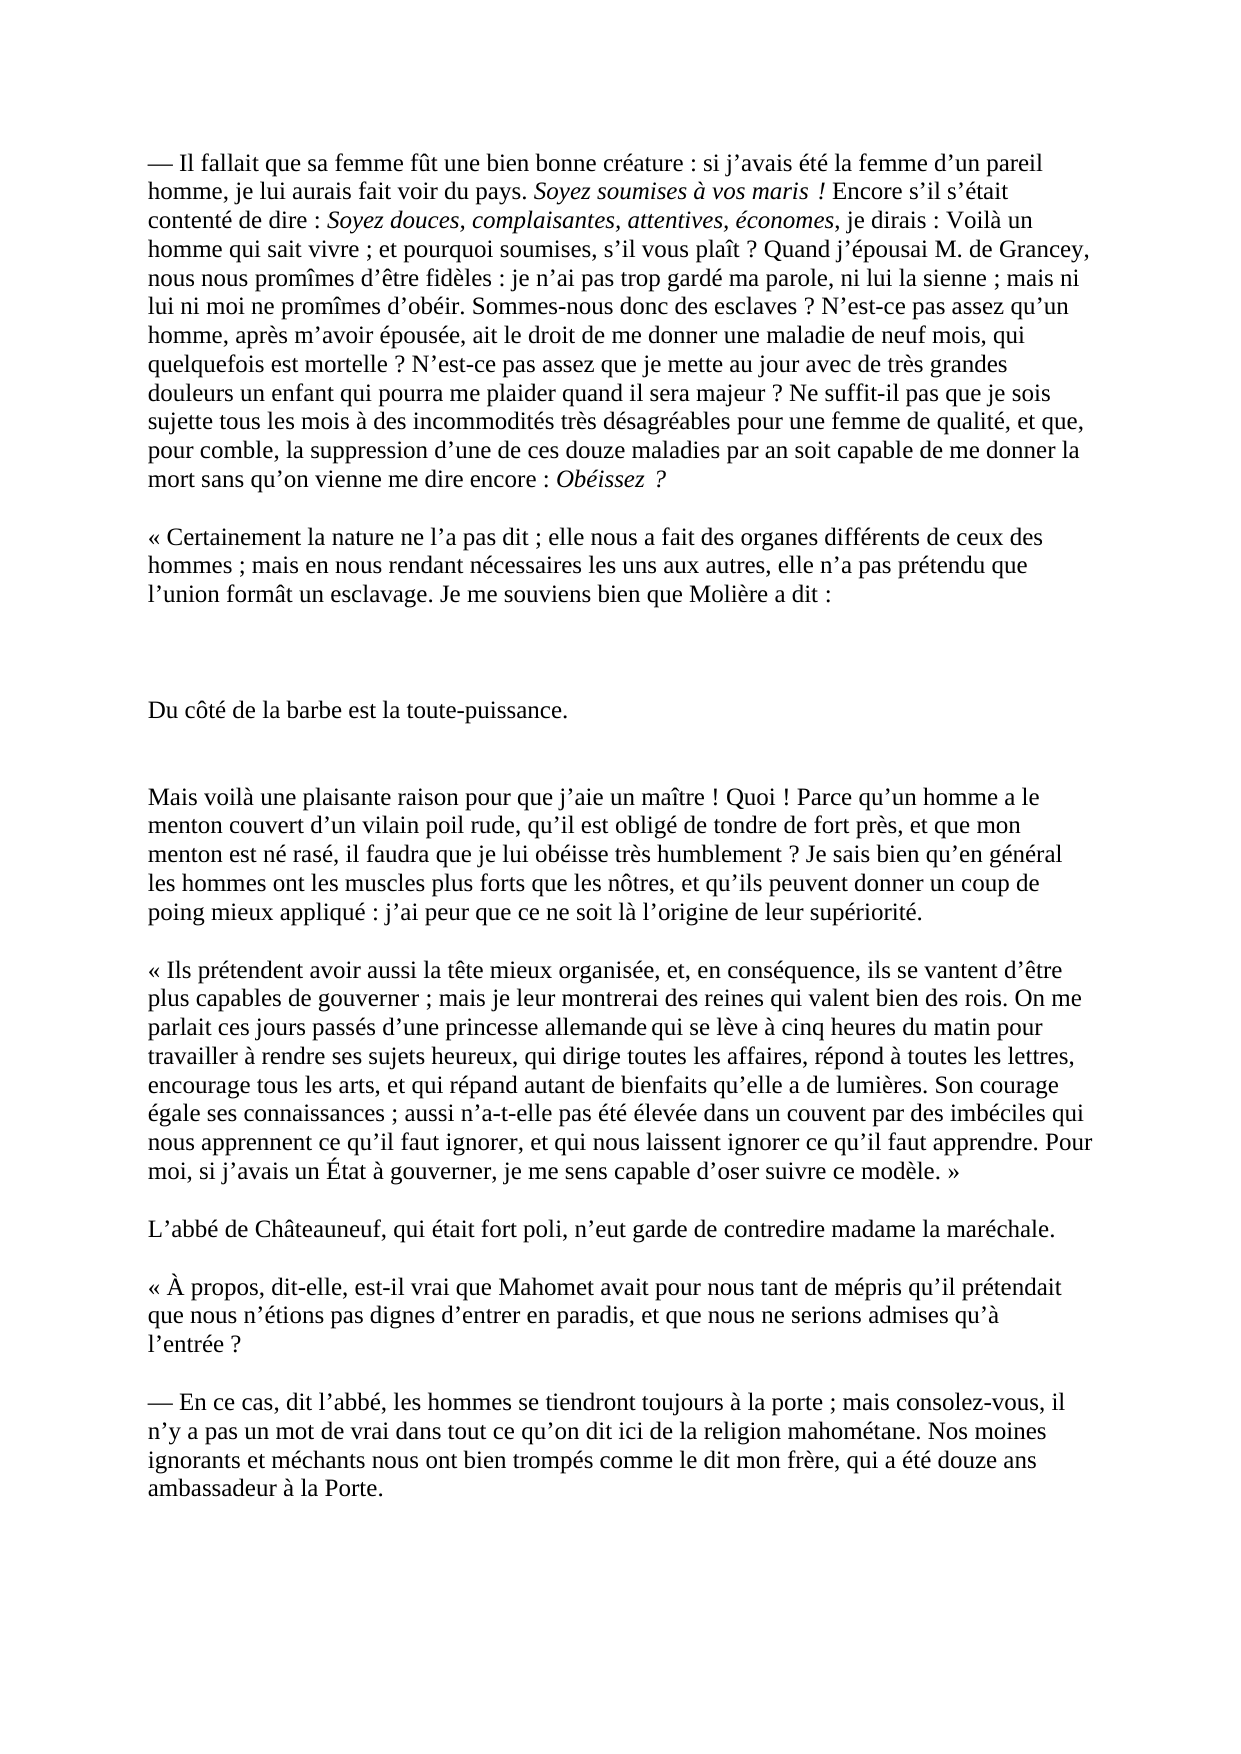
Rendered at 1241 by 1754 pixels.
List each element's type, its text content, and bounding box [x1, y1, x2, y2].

text « À propos, dit-elle, est-il vrai que Mahomet avait pour nous tant de mépris qu’il prétendait que nous n’étions pas dignes d’entrer en paradis, et que nous ne serions admises qu’à l’entrée ? [148, 1272, 1093, 1358]
text Du côté de la barbe est la toute-puissance. [148, 695, 1093, 724]
text « Ils prétendent avoir aussi la tête mieux organisée, et, en conséquence, ils se vantent d’être plus capables de gouverner ; mais je leur montrerai des reines qui valent bien des rois. On me parlait ces jours passés d’une princesse allemande qui se lève à cinq heures du matin pour travailler à rendre ses sujets heureux, qui dirige toutes les affaires, répond à toutes les lettres, encourage tous les arts, et qui répand autant de bienfaits qu’elle a de lumières. Son courage égale ses connaissances ; aussi n’a-t-elle pas été élevée dans un couvent par des imbéciles qui nous apprennent ce qu’il faut ignorer, et qui nous laissent ignorer ce qu’il faut apprendre. Pour moi, si j’avais un État à gouverner, je me sens capable d’oser suivre ce modèle. » [148, 955, 1093, 1185]
text — En ce cas, dit l’abbé, les hommes se tiendront toujours à la porte ; mais consolez-vous, il n’y a pas un mot de vrai dans tout ce qu’on dit ici de la religion mahométane. Nos moines ignorants et méchants nous ont bien trompés comme le dit mon frère, qui a été douze ans ambassadeur à la Porte. [148, 1387, 1093, 1502]
text Mais voilà une plaisante raison pour que j’aie un maître ! Quoi ! Parce qu’un homme a le menton couvert d’un vilain poil rude, qu’il est obligé de tondre de fort près, et que mon menton est né rasé, il faudra que je lui obéisse très humblement ? Je sais bien qu’en général les hommes ont les muscles plus forts que les nôtres, et qu’ils peuvent donner un coup de poing mieux appliqué : j’ai peur que ce ne soit là l’origine de leur supériorité. [148, 753, 1093, 926]
text L’abbé de Châteauneuf, qui était fort poli, n’eut garde de contredire madame la maréchale. [148, 1214, 1093, 1243]
text — Il fallait que sa femme fût une bien bonne créature : si j’avais été la femme d’un pareil homme, je lui aurais fait voir du pays. Soyez soumises à vos maris ! Encore s’il s’était contenté de dire : Soyez douces, complaisantes, attentives, économes, je dirais : Voilà un homme qui sait vivre ; et pourquoi soumises, s’il vous plaît ? Quand j’épousai M. de Grancey, nous nous promîmes d’être fidèles : je n’ai pas trop gardé ma parole, ni lui la sienne ; mais ni lui ni moi ne promîmes d’obéir. Sommes-nous donc des esclaves ? N’est-ce pas assez qu’un homme, après m’avoir épousée, ait le droit de me donner une maladie de neuf mois, qui quelquefois est mortelle ? N’est-ce pas assez que je mette au jour avec de très grandes douleurs un enfant qui pourra me plaider quand il sera majeur ? Ne suffit-il pas que je sois sujette tous les mois à des incommodités très désagréables pour une femme de qualité, et que, pour comble, la suppression d’une de ces douze maladies par an soit capable de me donner la mort sans qu’on vienne me dire encore : Obéissez ? [148, 148, 1093, 493]
text « Certainement la nature ne l’a pas dit ; elle nous a fait des organes différents de ceux des hommes ; mais en nous rendant nécessaires les uns aux autres, elle n’a pas prétendu que l’union formât un esclavage. Je me souviens bien que Molière a dit : [148, 522, 1093, 608]
